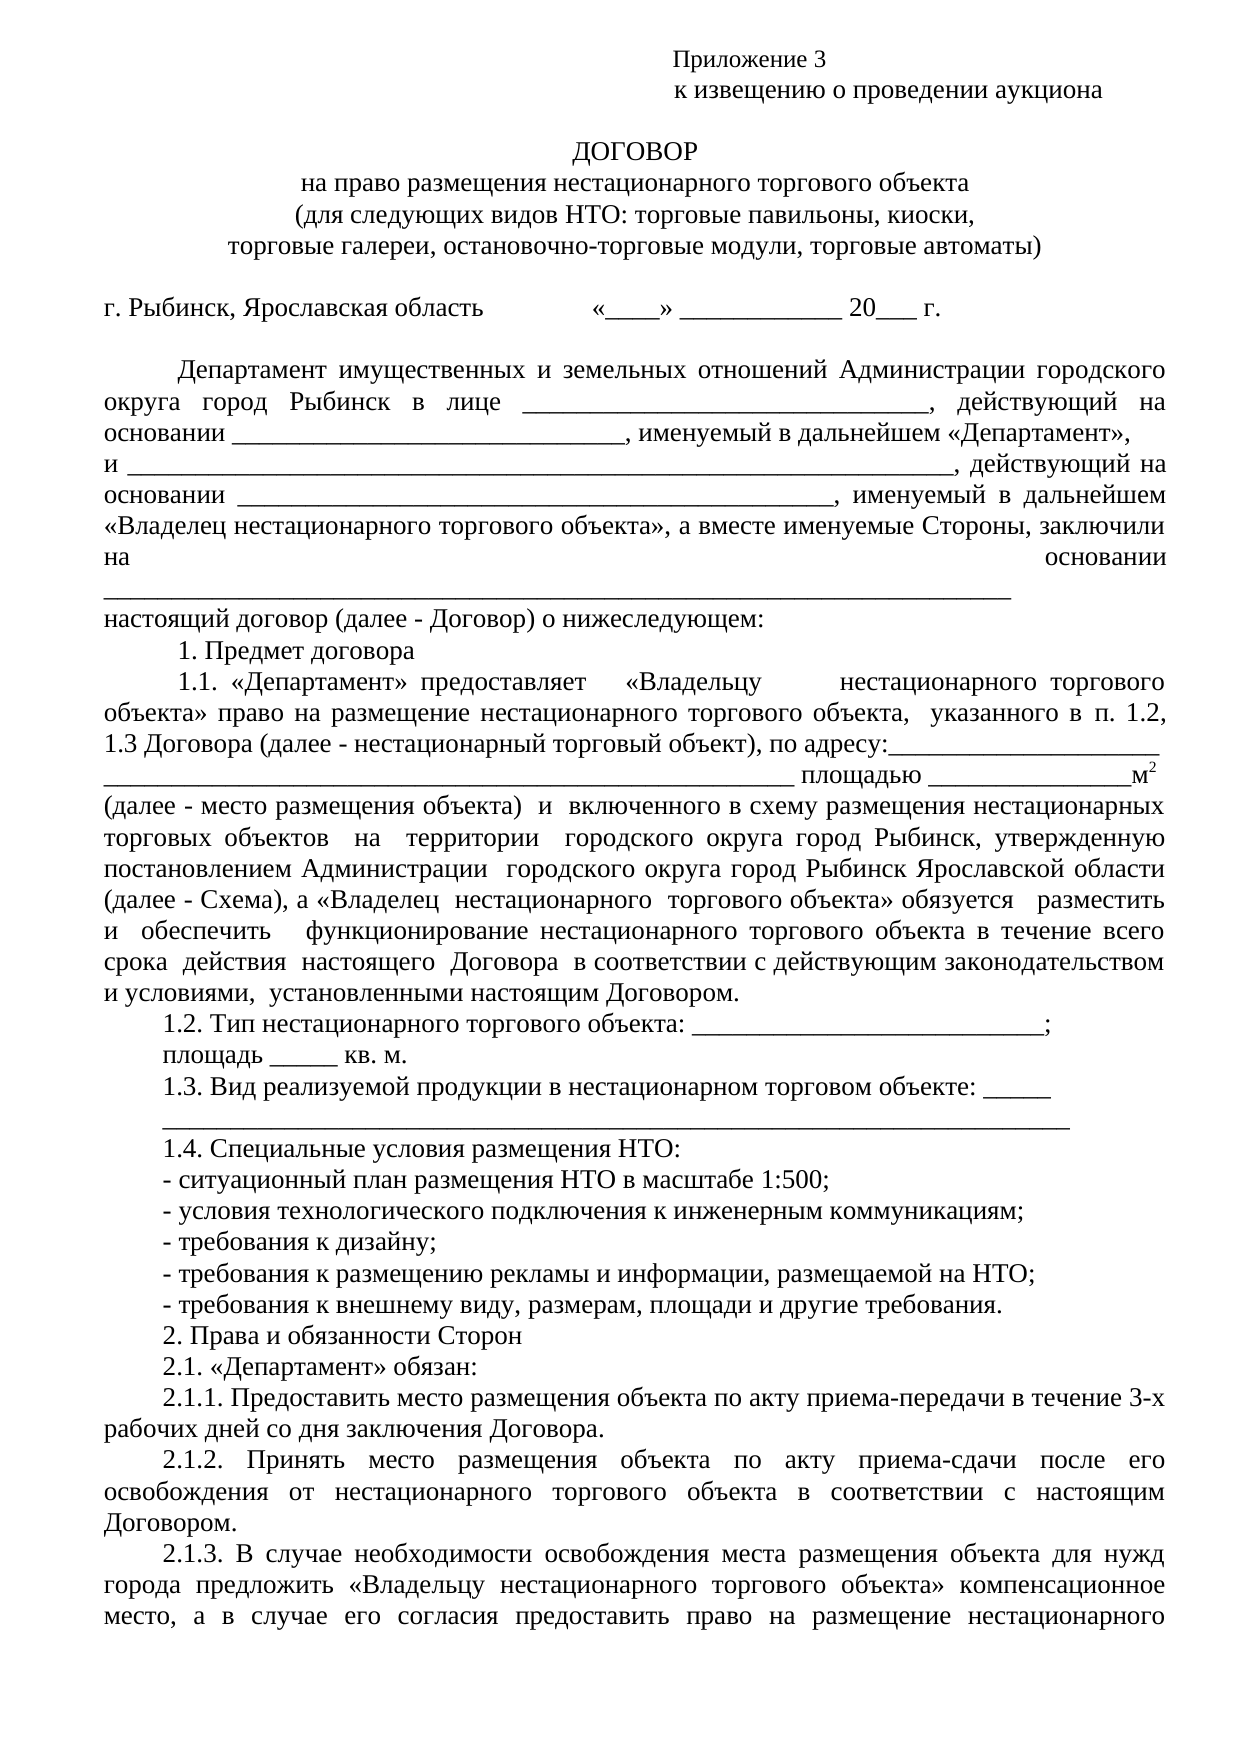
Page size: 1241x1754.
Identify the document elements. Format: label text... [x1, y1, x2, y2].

text 1.3. Вид реализуемой продукции в нестационарном торговом объекте: _____ [103, 1070, 1167, 1101]
text площадь _____ кв. м. [103, 1039, 1167, 1070]
text - требования к дизайну; [103, 1226, 1167, 1257]
text - требования к внешнему виду, размерам, площади и другие требования. [103, 1288, 1167, 1319]
text - требования к размещению рекламы и информации, размещаемой на НТО; [103, 1257, 1167, 1288]
text - условия технологического подключения к инженерным коммуникациям; [103, 1194, 1167, 1226]
text - ситуационный план размещения НТО в масштабе 1:500; [103, 1163, 1167, 1194]
text (далее - место размещения объекта) и включенного в схему размещения нестационарных торговых объектов на территории городского округа город Рыбинск, утвержденную постановлением Администрации городского округа город Рыбинск Ярославской области (далее - Схема), а «Владелец нестационарного торгового объекта» обязуется разместить и обеспечить функционирование нестационарного торгового объекта в течение всего срока действия настоящего Договора в соответствии с действующим законодательством и условиями, установленными настоящим Договором. [103, 789, 1167, 1007]
text Департамент имущественных и земельных отношений Администрации городского округа город Рыбинск в лице ______________________________, действующий на основании _____________________________, именуемый в дальнейшем «Департамент», [103, 353, 1167, 447]
text г. Рыбинск, Ярославская область «____» ____________ 20___ г. [103, 291, 1167, 322]
text 1.1. «Департамент» предоставляет «Владельцу нестационарного торгового объекта» право на размещение нестационарного торгового объекта, указанного в п. 1.2, 1.3 Договора (далее - нестационарный торговый объект), по адресу:____________________ [103, 665, 1167, 758]
text ___________________________________________________________________ [103, 1101, 1167, 1132]
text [103, 1537, 1167, 1630]
text 2.1. «Департамент» обязан: [103, 1350, 1167, 1381]
text 2.1.1. Предоставить место размещения объекта по акту приема-передачи в течение 3-х рабочих дней со дня заключения Договора. [103, 1381, 1167, 1443]
text и _____________________________________________________________, действующий на основании ____________________________________________, именуемый в дальнейшем «Владелец нестационарного торгового объекта», а вместе именуемые Стороны, заключили на основании ___________________________________________________________________ [103, 447, 1167, 603]
text 1.2. Тип нестационарного торгового объекта: __________________________; [103, 1007, 1167, 1039]
text (для следующих видов НТО: торговые павильоны, киоски, [103, 198, 1167, 229]
text на право размещения нестационарного торгового объекта [103, 167, 1167, 198]
text настоящий договор (далее - Договор) о нижеследующем: [103, 603, 1167, 634]
text ___________________________________________________ площадью _______________м2 [103, 758, 1167, 789]
text торговые галереи, остановочно-торговые модули, торговые автоматы) [103, 229, 1167, 260]
text Приложение 3 [103, 44, 1167, 73]
text к извещению о проведении аукциона [103, 73, 1167, 104]
text 2.1.2. Принять место размещения объекта по акту приема-сдачи после его освобождения от нестационарного торгового объекта в соответствии с настоящим Договором. [103, 1443, 1167, 1537]
text ДОГОВОР [103, 135, 1167, 167]
text 1. Предмет договора [103, 634, 1167, 665]
text 1.4. Специальные условия размещения НТО: [103, 1132, 1167, 1163]
text 2. Права и обязанности Сторон [103, 1319, 1167, 1350]
